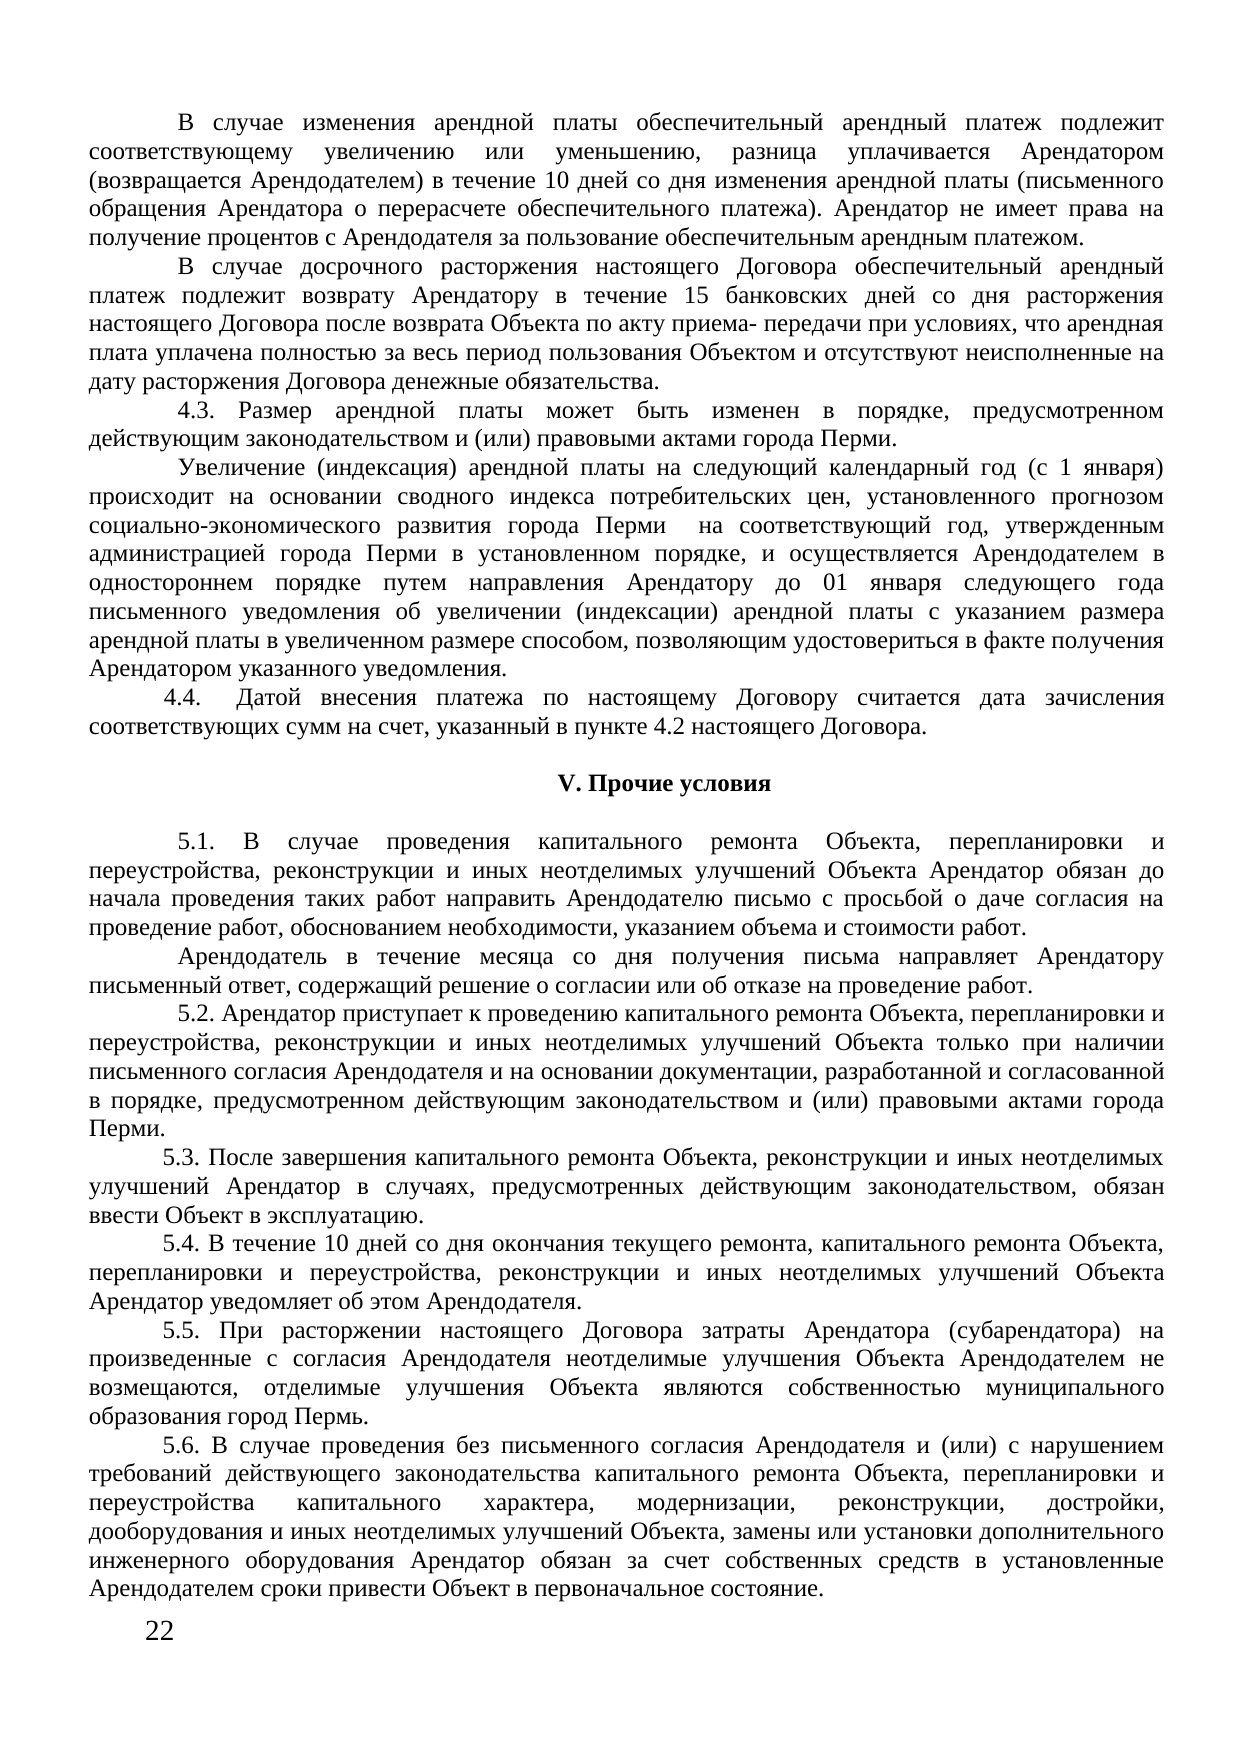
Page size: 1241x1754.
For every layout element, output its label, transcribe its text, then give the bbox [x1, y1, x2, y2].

text 5.3. После завершения капитального ремонта Объекта, реконструкции и иных неотделимых улучшений Арендатор в случаях, предусмотренных действующим законодательством, обязан ввести Объект в эксплуатацию. [89, 1142, 1165, 1228]
text В случае изменения арендной платы обеспечительный арендный платеж подлежит соответствующему увеличению или уменьшению, разница уплачивается Арендатором (возвращается Арендодателем) в течение 10 дней со дня изменения арендной платы (письменного обращения Арендатора о перерасчете обеспечительного платежа). Арендатор не имеет права на получение процентов с Арендодателя за пользование обеспечительным арендным платежом. [89, 107, 1165, 251]
text V. Прочие условия [89, 768, 1165, 797]
text 5.5. При расторжении настоящего Договора затраты Арендатора (субарендатора) на произведенные с согласия Арендодателя неотделимые улучшения Объекта Арендодателем не возмещаются, отделимые улучшения Объекта являются собственностью муниципального образования город Пермь. [89, 1315, 1165, 1430]
text 5.2. Арендатор приступает к проведению капитального ремонта Объекта, перепланировки и переустройства, реконструкции и иных неотделимых улучшений Объекта только при наличии письменного согласия Арендодателя и на основании документации, разработанной и согласованной в порядке, предусмотренном действующим законодательством и (или) правовыми актами города Перми. [89, 998, 1165, 1142]
text 4.4. Датой внесения платежа по настоящему Договору считается дата зачисления соответствующих сумм на счет, указанный в пункте 4.2 настоящего Договора. [89, 682, 1165, 740]
text В случае досрочного расторжения настоящего Договора обеспечительный арендный платеж подлежит возврату Арендатору в течение 15 банковских дней со дня расторжения настоящего Договора после возврата Объекта по акту приема- передачи при условиях, что арендная плата уплачена полностью за весь период пользования Объектом и отсутствуют неисполненные на дату расторжения Договора денежные обязательства. [89, 251, 1165, 395]
text 5.4. В течение 10 дней со дня окончания текущего ремонта, капитального ремонта Объекта, перепланировки и переустройства, реконструкции и иных неотделимых улучшений Объекта Арендатор уведомляет об этом Арендодателя. [89, 1228, 1165, 1315]
text Арендодатель в течение месяца со дня получения письма направляет Арендатору письменный ответ, содержащий решение о согласии или об отказе на проведение работ. [89, 941, 1165, 998]
text 5.6. В случае проведения без письменного согласия Арендодателя и (или) с нарушением требований действующего законодательства капитального ремонта Объекта, перепланировки и переустройства капитального характера, модернизации, реконструкции, достройки, дооборудования и иных неотделимых улучшений Объекта, замены или установки дополнительного инженерного оборудования Арендатор обязан за счет собственных средств в установленные Арендодателем сроки привести Объект в первоначальное состояние. [89, 1430, 1165, 1602]
text 5.1. В случае проведения капитального ремонта Объекта, перепланировки и переустройства, реконструкции и иных неотделимых улучшений Объекта Арендатор обязан до начала проведения таких работ направить Арендодателю письмо с просьбой о даче согласия на проведение работ, обоснованием необходимости, указанием объема и стоимости работ. [89, 826, 1165, 941]
text 4.3. Размер арендной платы может быть изменен в порядке, предусмотренном действующим законодательством и (или) правовыми актами города Перми. [89, 395, 1165, 452]
text Увеличение (индексация) арендной платы на следующий календарный год (с 1 января) происходит на основании сводного индекса потребительских цен, установленного прогнозом социально-экономического развития города Перми на соответствующий год, утвержденным администрацией города Перми в установленном порядке, и осуществляется Арендодателем в одностороннем порядке путем направления Арендатору до 01 января следующего года письменного уведомления об увеличении (индексации) арендной платы с указанием размера арендной платы в увеличенном размере способом, позволяющим удостовериться в факте получения Арендатором указанного уведомления. [89, 452, 1165, 682]
